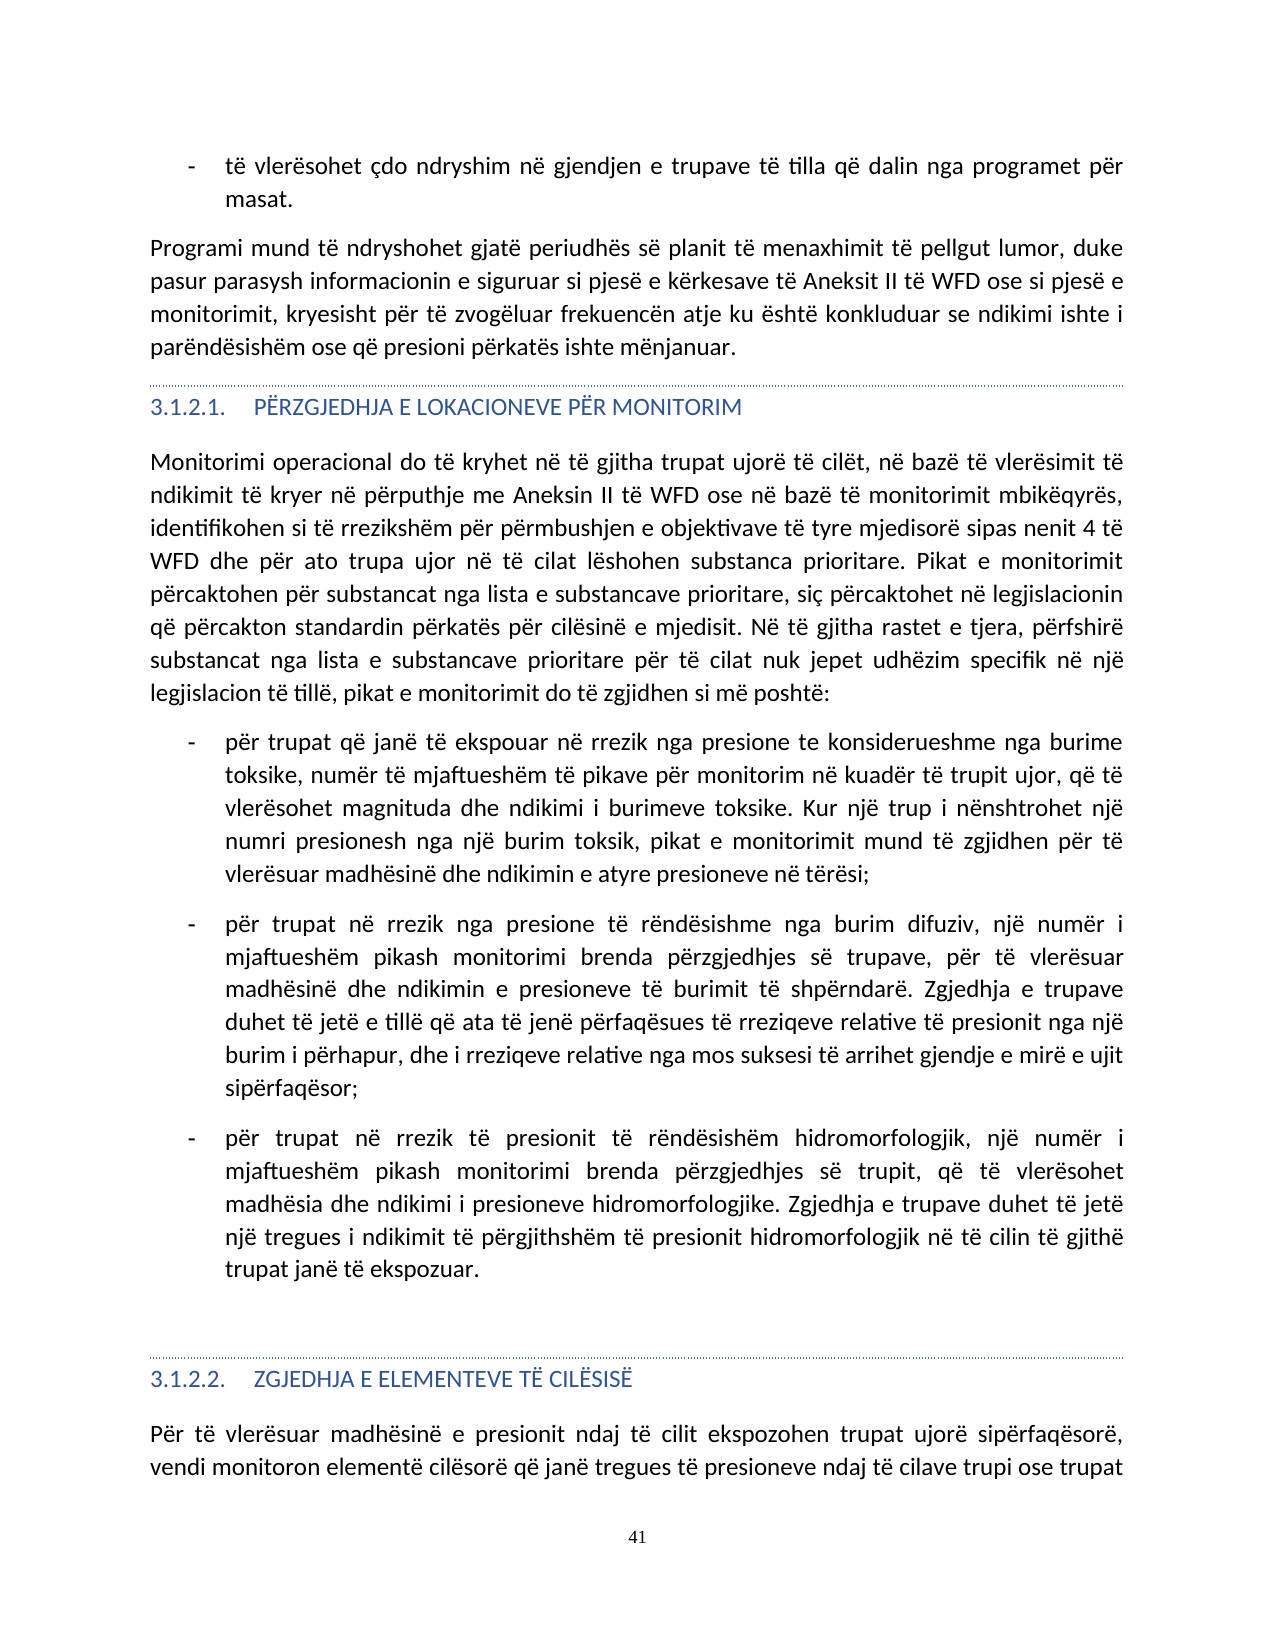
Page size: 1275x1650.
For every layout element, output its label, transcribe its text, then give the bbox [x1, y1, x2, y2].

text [150, 1418, 1125, 1482]
text Programi mund të ndryshohet gjatë periudhës së planit të menaxhimit të pellgut lumor, duke pasur parasysh informacionin e siguruar si pjesë e kërkesave të Aneksit II të WFD ose si pjesë e monitorimit, kryesisht për të zvogëluar frekuencën atje ku është konkluduar se ndikimi ishte i parëndësishëm ose që presioni përkatës ishte mënjanuar. [150, 232, 1125, 362]
subtitle Zgjedhja e elementeve të cilësisë [150, 1357, 1125, 1393]
list për trupat në rrezik nga presione të rëndësishme nga burim difuziv, një numër i mjaftueshëm pikash monitorimi brenda përzgjedhjes së trupave, për të vlerësuar madhësinë dhe ndikimin e presioneve të burimit të shpërndarë. Zgjedhja e trupave duhet të jetë e tillë që ata të jenë përfaqësues të rreziqeve relative të presionit nga një burim i përhapur, dhe i rreziqeve relative nga mos suksesi të arrihet gjendje e mirë e ujit sipërfaqësor; [187, 908, 1125, 1103]
list të vlerësohet çdo ndryshim në gjendjen e trupave të tilla që dalin nga programet për masat. [187, 150, 1125, 213]
list për trupat që janë të ekspouar në rrezik nga presione te konsiderueshme nga burime toksike, numër të mjaftueshëm të pikave për monitorim në kuadër të trupit ujor, që të vlerësohet magnituda dhe ndikimi i burimeve toksike. Kur një trup i nënshtrohet një numri presionesh nga një burim toksik, pikat e monitorimit mund të zgjidhen për të vlerësuar madhësinë dhe ndikimin e atyre presioneve në tërësi; [187, 727, 1125, 889]
subtitle Përzgjedhja e lokacioneve për monitorim [150, 385, 1125, 421]
list për trupat në rrezik të presionit të rëndësishëm hidromorfologjik, një numër i mjaftueshëm pikash monitorimi brenda përzgjedhjes së trupit, që të vlerësohet madhësia dhe ndikimi i presioneve hidromorfologjike. Zgjedhja e trupave duhet të jetë një tregues i ndikimit të përgjithshëm të presionit hidromorfologjik në të cilin të gjithë trupat janë të ekspozuar. [187, 1122, 1125, 1284]
text Monitorimi operacional do të kryhet në të gjitha trupat ujorë të cilët, në bazë të vlerësimit të ndikimit të kryer në përputhje me Aneksin II të WFD ose në bazë të monitorimit mbikëqyrës, identifikohen si të rrezikshëm për përmbushjen e objektivave të tyre mjedisorë sipas nenit 4 të WFD dhe për ato trupa ujor në të cilat lëshohen substanca prioritare. Pikat e monitorimit përcaktohen për substancat nga lista e substancave prioritare, siç përcaktohet në legjislacionin që përcakton standardin përkatës për cilësinë e mjedisit. Në të gjitha rastet e tjera, përfshirë substancat nga lista e substancave prioritare për të cilat nuk jepet udhëzim specifik në një legjislacion të tillë, pikat e monitorimit do të zgjidhen si më poshtë: [150, 447, 1125, 707]
